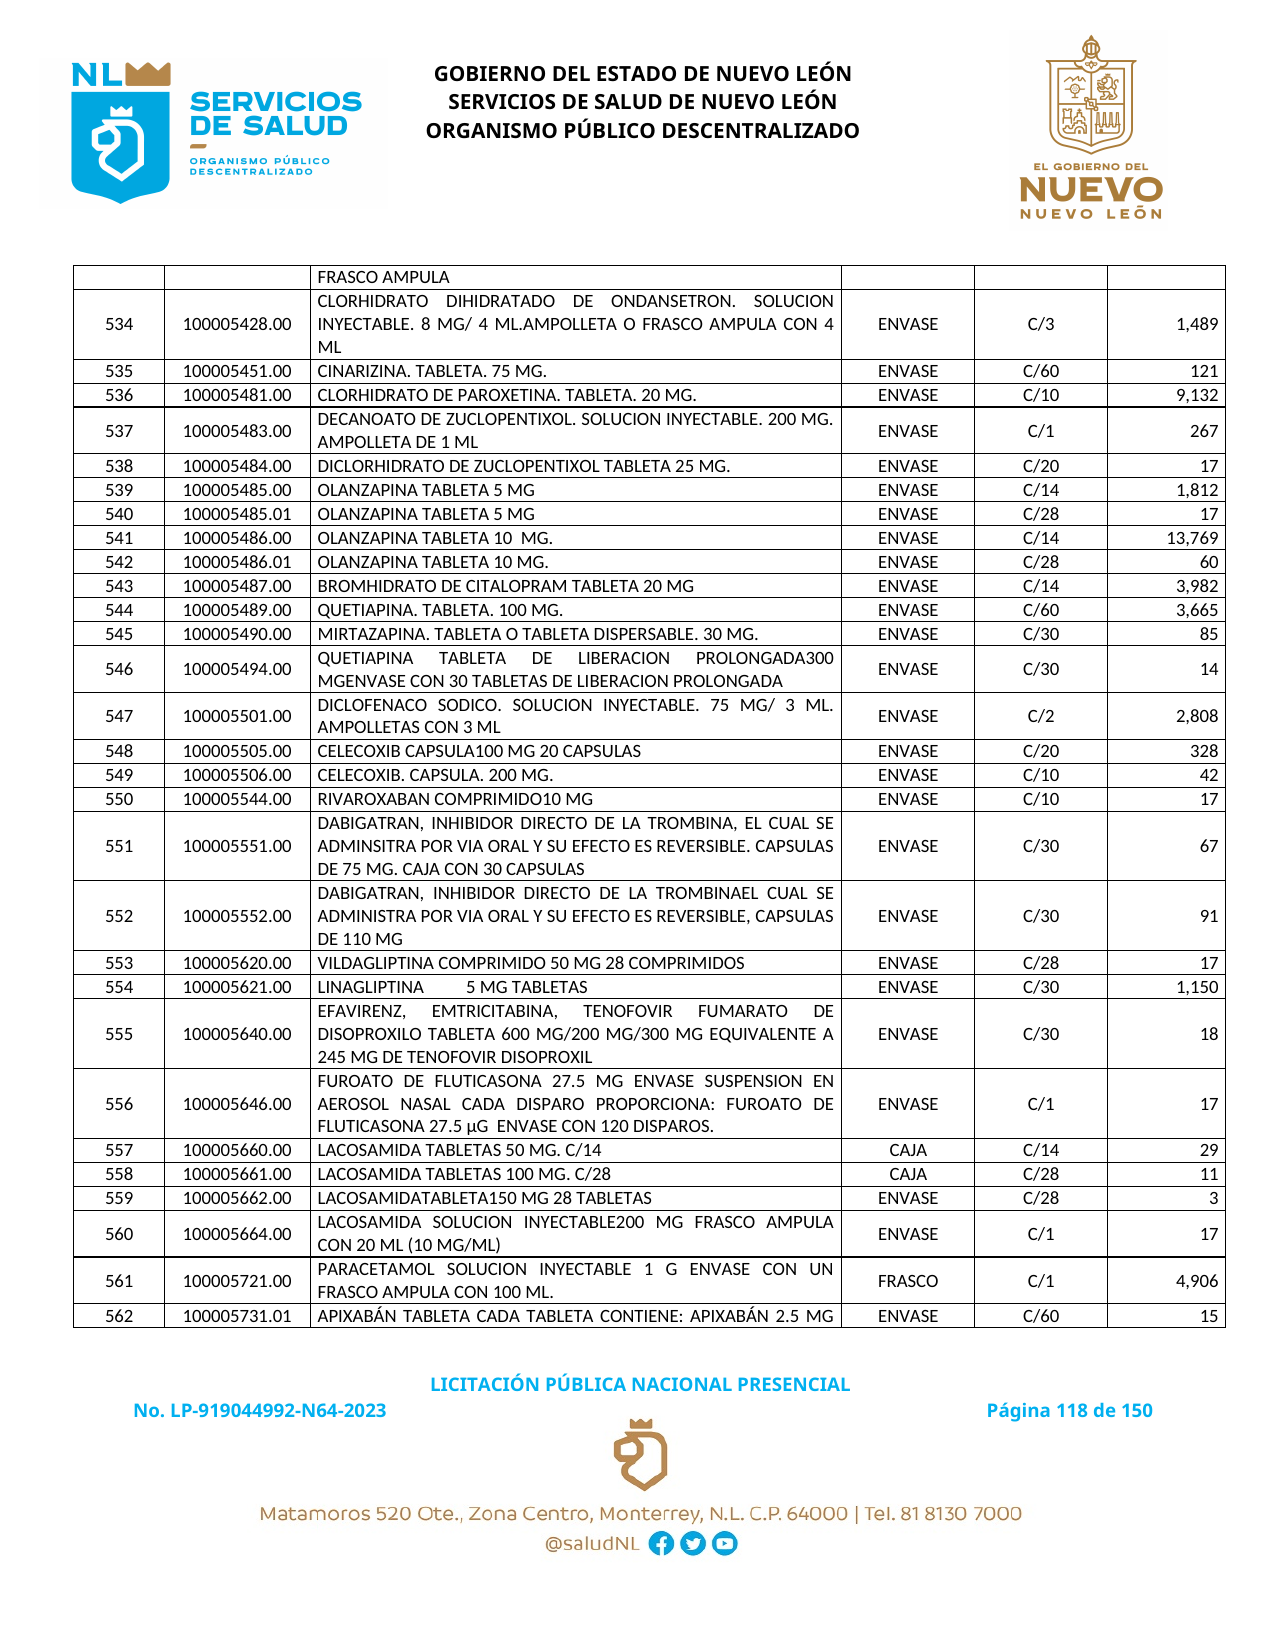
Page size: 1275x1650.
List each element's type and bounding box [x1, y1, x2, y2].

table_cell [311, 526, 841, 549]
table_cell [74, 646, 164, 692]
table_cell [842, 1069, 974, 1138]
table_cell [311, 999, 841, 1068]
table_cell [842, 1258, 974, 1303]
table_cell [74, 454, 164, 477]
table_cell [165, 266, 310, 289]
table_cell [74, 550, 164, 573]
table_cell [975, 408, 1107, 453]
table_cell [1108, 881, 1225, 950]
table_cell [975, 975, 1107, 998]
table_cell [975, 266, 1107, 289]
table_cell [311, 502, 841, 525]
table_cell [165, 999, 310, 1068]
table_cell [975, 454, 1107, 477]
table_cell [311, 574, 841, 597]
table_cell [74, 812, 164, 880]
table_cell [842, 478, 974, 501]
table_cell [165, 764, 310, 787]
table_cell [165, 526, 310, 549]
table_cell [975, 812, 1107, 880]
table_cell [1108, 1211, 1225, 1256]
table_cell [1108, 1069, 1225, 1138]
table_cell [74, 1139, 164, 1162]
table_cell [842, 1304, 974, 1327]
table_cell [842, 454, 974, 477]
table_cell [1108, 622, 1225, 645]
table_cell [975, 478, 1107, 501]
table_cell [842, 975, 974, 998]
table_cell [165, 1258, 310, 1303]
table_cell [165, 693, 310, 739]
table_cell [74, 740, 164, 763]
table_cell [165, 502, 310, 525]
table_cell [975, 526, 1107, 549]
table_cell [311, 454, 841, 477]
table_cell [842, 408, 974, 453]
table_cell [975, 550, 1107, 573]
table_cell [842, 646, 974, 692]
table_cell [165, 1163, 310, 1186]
picture [38, 58, 388, 209]
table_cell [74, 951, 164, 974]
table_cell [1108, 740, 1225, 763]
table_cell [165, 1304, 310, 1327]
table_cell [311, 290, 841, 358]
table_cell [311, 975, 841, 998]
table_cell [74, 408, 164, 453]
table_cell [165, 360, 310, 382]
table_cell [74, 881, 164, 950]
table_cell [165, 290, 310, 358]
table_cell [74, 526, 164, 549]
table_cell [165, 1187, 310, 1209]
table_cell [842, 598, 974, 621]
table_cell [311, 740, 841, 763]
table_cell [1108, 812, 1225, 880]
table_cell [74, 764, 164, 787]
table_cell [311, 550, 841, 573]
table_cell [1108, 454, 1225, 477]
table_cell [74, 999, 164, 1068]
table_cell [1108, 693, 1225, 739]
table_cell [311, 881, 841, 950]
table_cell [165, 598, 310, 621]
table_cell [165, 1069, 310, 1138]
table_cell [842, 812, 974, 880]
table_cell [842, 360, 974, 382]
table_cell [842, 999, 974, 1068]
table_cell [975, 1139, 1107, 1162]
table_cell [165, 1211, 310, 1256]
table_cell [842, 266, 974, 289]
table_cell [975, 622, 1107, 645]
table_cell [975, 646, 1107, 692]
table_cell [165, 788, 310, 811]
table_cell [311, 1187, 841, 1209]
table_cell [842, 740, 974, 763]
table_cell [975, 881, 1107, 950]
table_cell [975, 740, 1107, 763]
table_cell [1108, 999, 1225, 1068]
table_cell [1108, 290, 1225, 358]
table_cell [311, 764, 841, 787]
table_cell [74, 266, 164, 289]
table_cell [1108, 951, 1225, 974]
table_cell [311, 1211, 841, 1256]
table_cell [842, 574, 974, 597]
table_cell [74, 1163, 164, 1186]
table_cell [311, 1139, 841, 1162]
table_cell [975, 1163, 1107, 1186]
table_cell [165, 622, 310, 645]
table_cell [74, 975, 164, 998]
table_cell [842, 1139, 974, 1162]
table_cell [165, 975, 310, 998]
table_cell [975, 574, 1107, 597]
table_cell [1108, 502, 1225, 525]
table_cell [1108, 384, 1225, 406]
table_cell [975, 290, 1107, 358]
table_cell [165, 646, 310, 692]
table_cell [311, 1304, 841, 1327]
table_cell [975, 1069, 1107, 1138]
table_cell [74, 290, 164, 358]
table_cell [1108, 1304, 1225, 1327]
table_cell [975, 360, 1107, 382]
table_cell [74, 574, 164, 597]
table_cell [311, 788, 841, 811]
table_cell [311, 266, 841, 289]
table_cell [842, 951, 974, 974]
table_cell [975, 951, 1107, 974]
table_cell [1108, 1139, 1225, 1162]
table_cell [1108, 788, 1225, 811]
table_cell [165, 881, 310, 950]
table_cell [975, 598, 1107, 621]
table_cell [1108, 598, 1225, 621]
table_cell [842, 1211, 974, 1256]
picture [0, 1401, 1272, 1571]
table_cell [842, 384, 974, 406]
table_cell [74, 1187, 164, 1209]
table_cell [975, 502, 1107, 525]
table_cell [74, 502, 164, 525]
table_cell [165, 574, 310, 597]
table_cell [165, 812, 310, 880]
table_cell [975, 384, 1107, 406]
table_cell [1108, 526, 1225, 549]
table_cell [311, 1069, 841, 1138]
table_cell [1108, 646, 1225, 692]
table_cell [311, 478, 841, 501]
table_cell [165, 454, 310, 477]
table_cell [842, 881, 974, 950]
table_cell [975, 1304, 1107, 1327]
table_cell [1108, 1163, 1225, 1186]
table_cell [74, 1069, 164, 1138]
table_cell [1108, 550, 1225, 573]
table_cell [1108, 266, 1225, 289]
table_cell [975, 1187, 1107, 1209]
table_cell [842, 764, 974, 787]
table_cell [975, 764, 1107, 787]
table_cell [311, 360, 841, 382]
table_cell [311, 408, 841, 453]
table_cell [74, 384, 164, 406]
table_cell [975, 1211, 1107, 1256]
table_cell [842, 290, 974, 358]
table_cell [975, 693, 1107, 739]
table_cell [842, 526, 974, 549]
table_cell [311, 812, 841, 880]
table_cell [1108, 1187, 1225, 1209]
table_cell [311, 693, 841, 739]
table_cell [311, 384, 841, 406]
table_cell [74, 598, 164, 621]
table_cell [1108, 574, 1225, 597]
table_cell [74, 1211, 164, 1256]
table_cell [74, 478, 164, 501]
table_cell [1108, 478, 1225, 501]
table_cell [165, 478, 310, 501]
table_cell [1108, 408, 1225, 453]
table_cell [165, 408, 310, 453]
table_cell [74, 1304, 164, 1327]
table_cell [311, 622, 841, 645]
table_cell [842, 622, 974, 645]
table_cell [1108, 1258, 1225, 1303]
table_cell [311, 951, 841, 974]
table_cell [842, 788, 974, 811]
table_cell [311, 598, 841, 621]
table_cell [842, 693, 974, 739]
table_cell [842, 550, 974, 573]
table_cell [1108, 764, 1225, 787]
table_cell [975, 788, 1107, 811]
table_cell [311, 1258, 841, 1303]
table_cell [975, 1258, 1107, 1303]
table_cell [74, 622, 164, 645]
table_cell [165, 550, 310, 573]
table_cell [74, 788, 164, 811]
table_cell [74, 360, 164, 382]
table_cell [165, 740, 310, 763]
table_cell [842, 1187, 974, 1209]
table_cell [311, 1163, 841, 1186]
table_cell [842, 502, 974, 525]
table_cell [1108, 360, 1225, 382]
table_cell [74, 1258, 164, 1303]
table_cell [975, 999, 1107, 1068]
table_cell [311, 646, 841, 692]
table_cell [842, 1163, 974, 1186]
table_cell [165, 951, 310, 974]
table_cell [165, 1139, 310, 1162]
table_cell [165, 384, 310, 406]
picture [1008, 30, 1169, 231]
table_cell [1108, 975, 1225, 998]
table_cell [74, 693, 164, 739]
